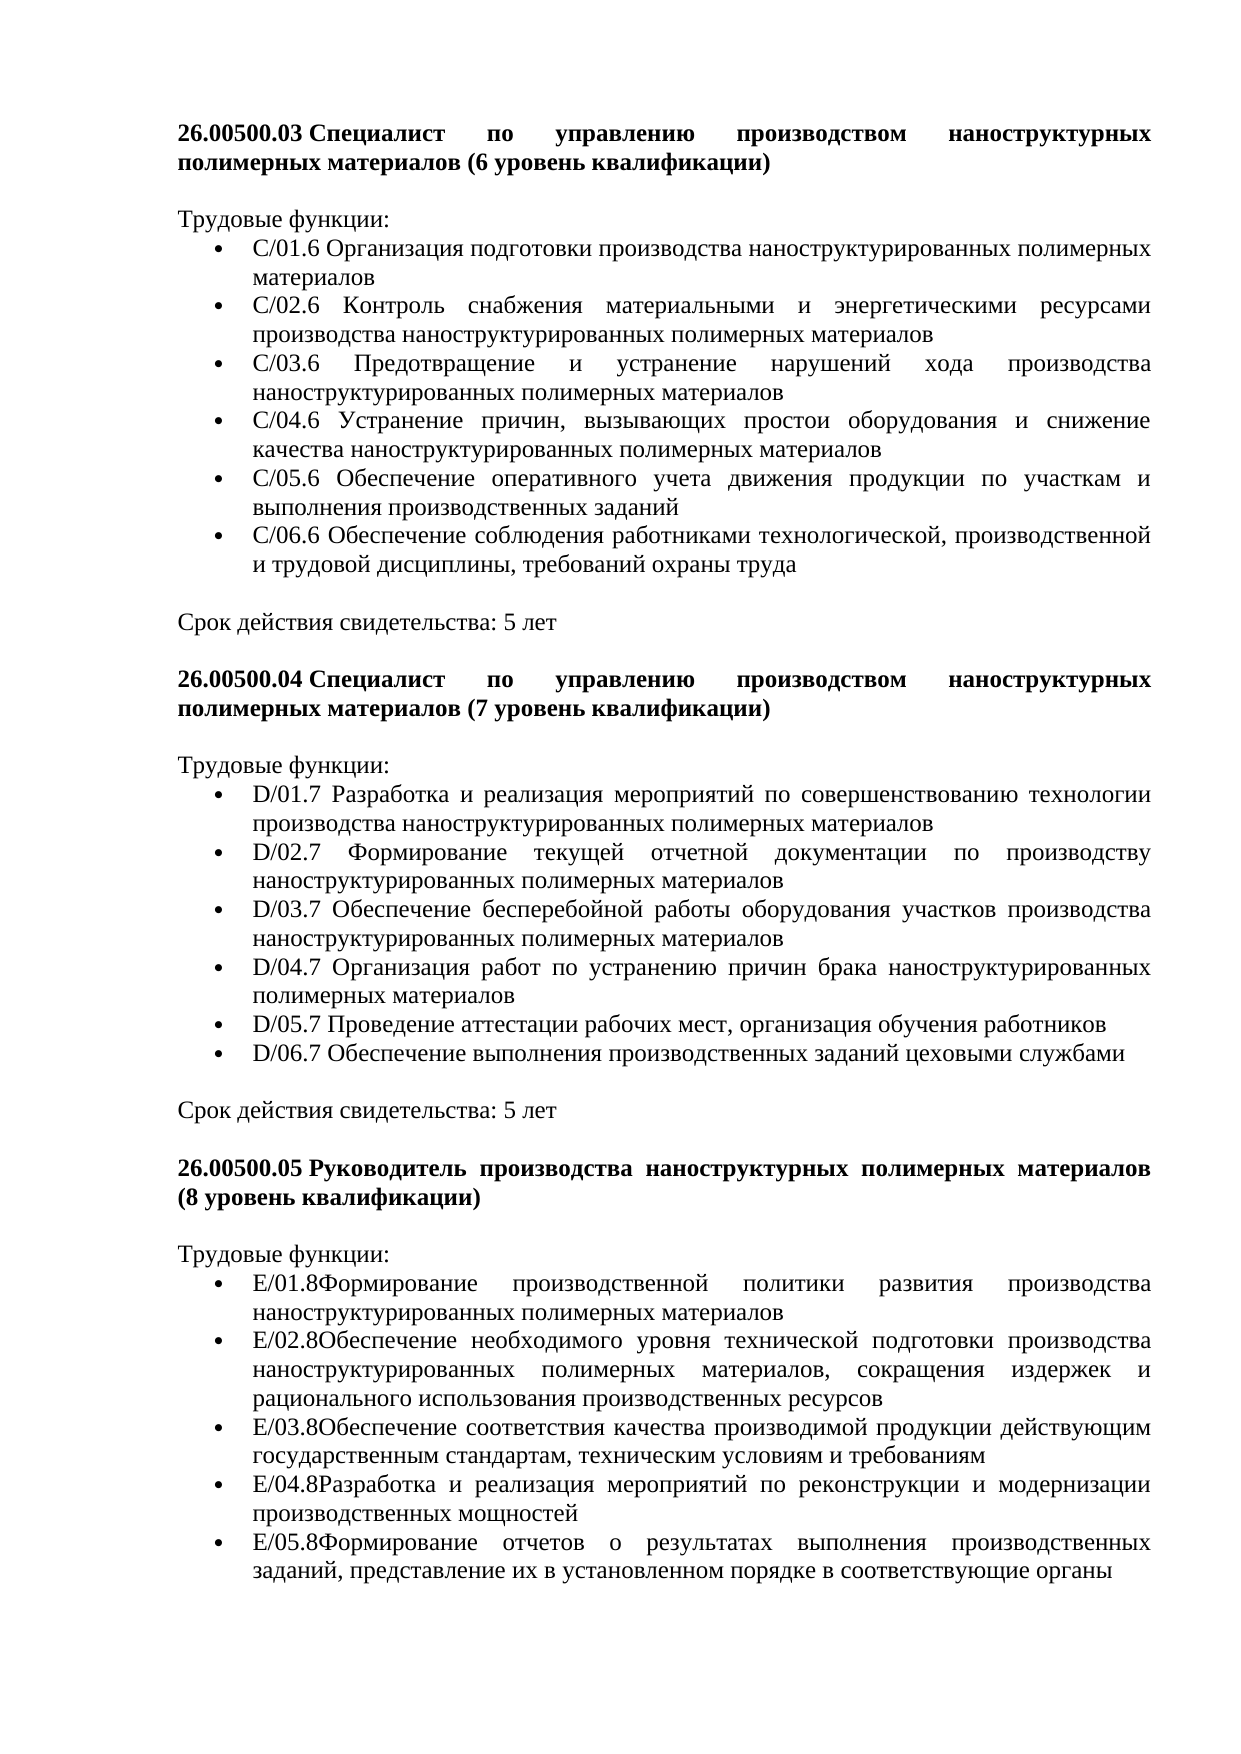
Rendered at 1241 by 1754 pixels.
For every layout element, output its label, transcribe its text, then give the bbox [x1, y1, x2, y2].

list D/05.7 Проведение аттестации рабочих мест, организация обучения работников [215, 1009, 1152, 1038]
list Е/03.8Обеспечение соответствия качества производимой продукции действующим государственным стандартам, техническим условиям и требованиям [215, 1412, 1152, 1469]
subtitle 26.00500.05 Руководитель производства наноструктурных полимерных материалов (8 уровень квалификации) [177, 1153, 1152, 1211]
list С/04.6 Устранение причин, вызывающих простои оборудования и снижение качества наноструктурированных полимерных материалов [215, 406, 1152, 463]
text Трудовые функции: [177, 751, 1152, 779]
text Срок действия свидетельства: 5 лет [177, 1096, 1152, 1124]
list D/02.7 Формирование текущей отчетной документации по производству наноструктурированных полимерных материалов [215, 837, 1152, 894]
list С/06.6 Обеспечение соблюдения работниками технологической, производственной и трудовой дисциплины, требований охраны труда [215, 521, 1152, 578]
subtitle 26.00500.04 Специалист по управлению производством наноструктурных полимерных материалов (7 уровень квалификации) [177, 664, 1152, 722]
list С/03.6 Предотвращение и устранение нарушений хода производства наноструктурированных полимерных материалов [215, 348, 1152, 406]
list D/06.7 Обеспечение выполнения производственных заданий цеховыми службами [215, 1038, 1152, 1067]
list С/01.6 Организация подготовки производства наноструктурированных полимерных материалов [215, 233, 1152, 291]
list Е/05.8Формирование отчетов о результатах выполнения производственных заданий, представление их в установленном порядке в соответствующие органы [215, 1527, 1152, 1584]
text Срок действия свидетельства: 5 лет [177, 607, 1152, 636]
list С/05.6 Обеспечение оперативного учета движения продукции по участкам и выполнения производственных заданий [215, 463, 1152, 521]
text Трудовые функции: [177, 204, 1152, 233]
list D/01.7 Разработка и реализация мероприятий по совершенствованию технологии производства наноструктурированных полимерных материалов [215, 779, 1152, 837]
list D/04.7 Организация работ по устранению причин брака наноструктурированных полимерных материалов [215, 952, 1152, 1009]
list С/02.6 Контроль снабжения материальными и энергетическими ресурсами производства наноструктурированных полимерных материалов [215, 291, 1152, 348]
text Трудовые функции: [177, 1239, 1152, 1268]
list D/03.7 Обеспечение бесперебойной работы оборудования участков производства наноструктурированных полимерных материалов [215, 894, 1152, 952]
list Е/01.8Формирование производственной политики развития производства наноструктурированных полимерных материалов [215, 1268, 1152, 1326]
list Е/04.8Разработка и реализация мероприятий по реконструкции и модернизации производственных мощностей [215, 1469, 1152, 1527]
subtitle 26.00500.03 Специалист по управлению производством наноструктурных полимерных материалов (6 уровень квалификации) [177, 118, 1152, 176]
list Е/02.8Обеспечение необходимого уровня технической подготовки производства наноструктурированных полимерных материалов, сокращения издержек и рационального использования производственных ресурсов [215, 1326, 1152, 1412]
